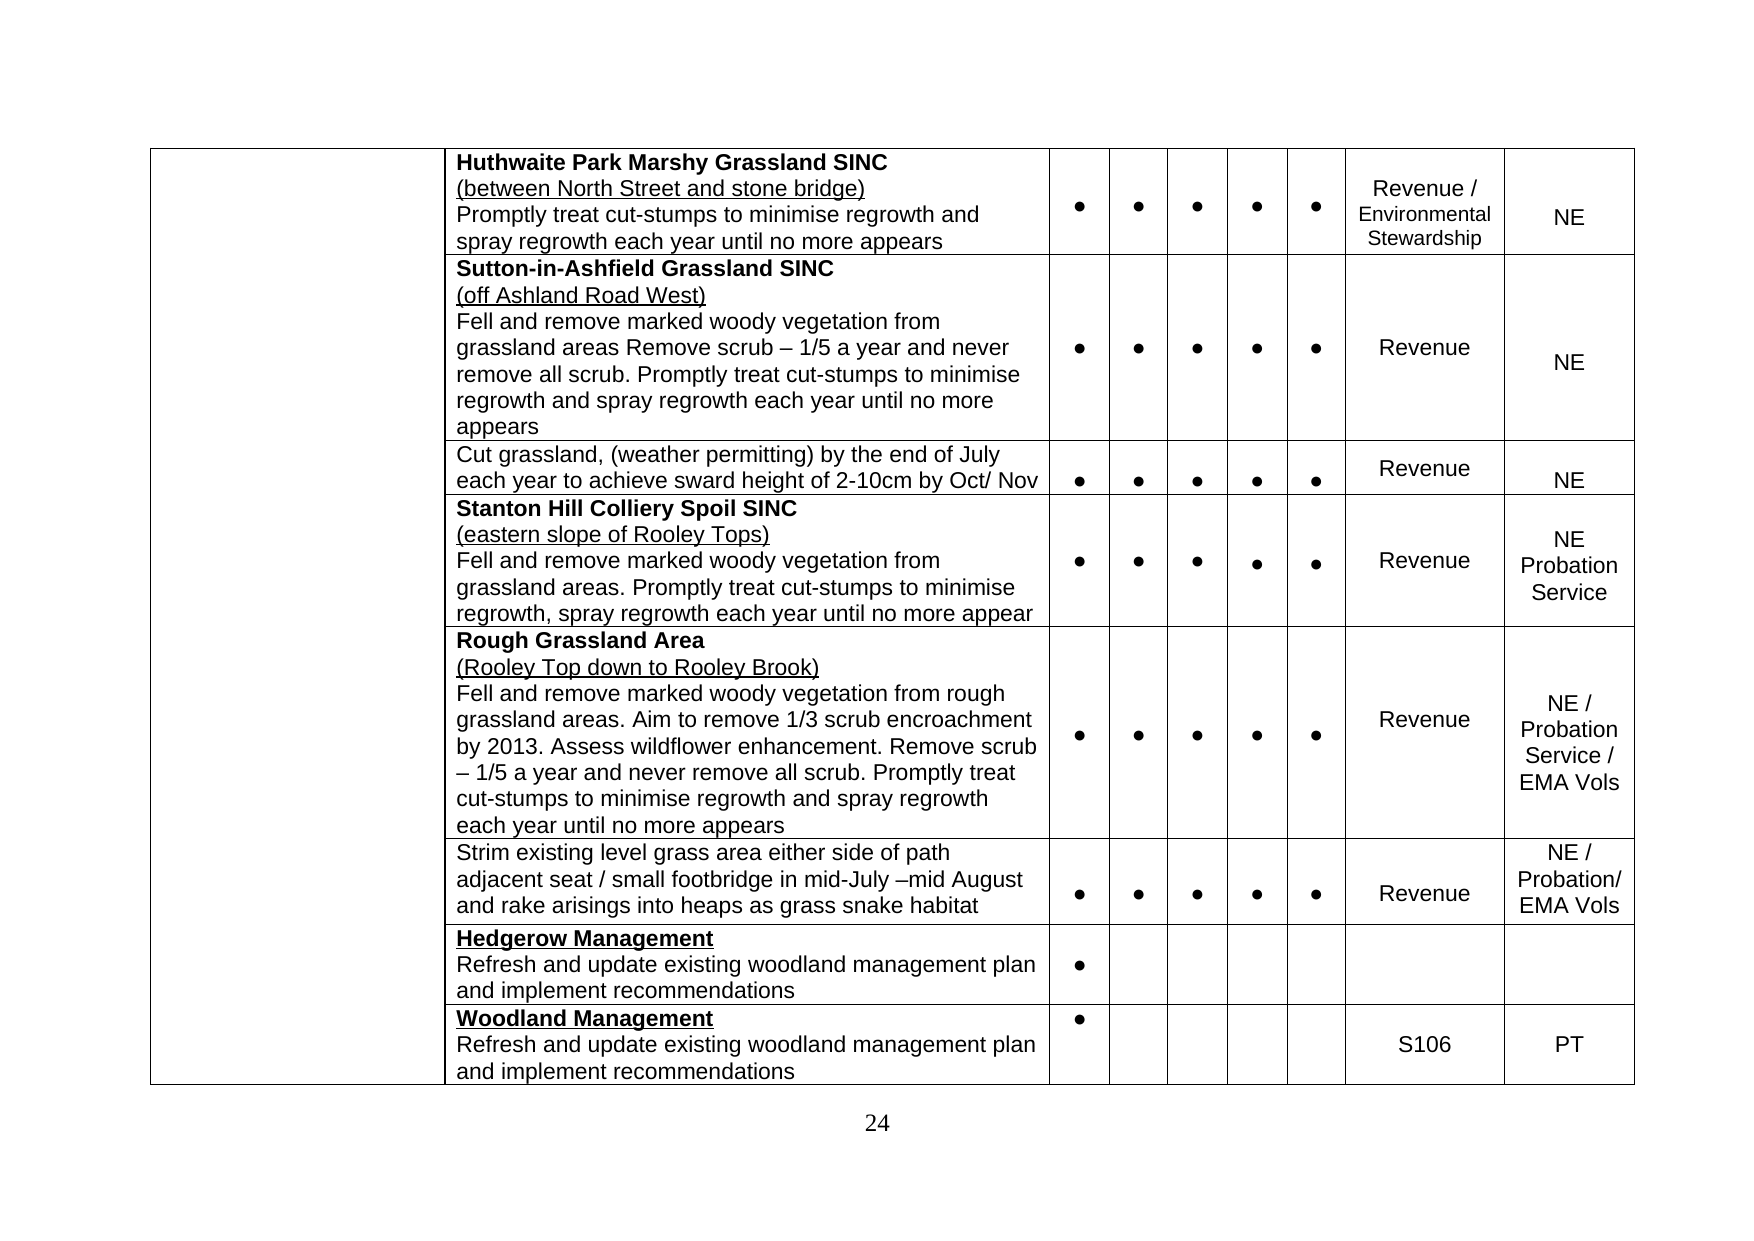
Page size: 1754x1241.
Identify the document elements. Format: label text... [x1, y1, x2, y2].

table_cell S106 [1346, 1005, 1504, 1084]
table_cell Sutton-in-Ashfield Grassland SINC (off Ashland Road West) Fell and remove marked woody vegetation from grassland areas Remove scrub – 1/5 a year and never remove all scrub. Promptly treat cut-stumps to minimise regrowth and spray regrowth each year until no more appears [446, 255, 1049, 440]
table_cell ● [1110, 255, 1167, 440]
table_cell ● [1168, 149, 1227, 254]
table_cell Hedgerow Management Refresh and update existing woodland management plan and implement recommendations [446, 925, 1049, 1004]
table_cell Rough Grassland Area (Rooley Top down to Rooley Brook) Fell and remove marked woody vegetation from rough grassland areas. Aim to remove 1/3 scrub encroachment by 2013. Assess wildflower enhancement. Remove scrub – 1/5 a year and never remove all scrub. Promptly treat cut-stumps to minimise regrowth and spray regrowth each year until no more appears [446, 627, 1049, 838]
table_cell ● [1288, 255, 1345, 440]
table_cell [1110, 1005, 1167, 1084]
table_cell ● [1228, 255, 1287, 440]
table_cell ● [1110, 441, 1167, 493]
table_cell ● [1228, 495, 1287, 626]
table_cell [1228, 1005, 1287, 1084]
table_cell PT [1505, 1005, 1634, 1084]
table_cell Revenue [1346, 255, 1504, 440]
table_cell ● [1050, 1005, 1109, 1084]
table_cell Revenue [1346, 627, 1504, 838]
table_cell Stanton Hill Colliery Spoil SINC (eastern slope of Rooley Tops) Fell and remove marked woody vegetation from grassland areas. Promptly treat cut-stumps to minimise regrowth, spray regrowth each year until no more appear [446, 495, 1049, 626]
table_cell NE [1505, 149, 1634, 254]
table_cell Huthwaite Park Marshy Grassland SINC (between North Street and stone bridge) Promptly treat cut-stumps to minimise regrowth and spray regrowth each year until no more appears [446, 149, 1049, 254]
table_cell [1288, 925, 1345, 1004]
table_cell ● [1110, 839, 1167, 924]
table_cell [1346, 925, 1504, 1004]
table_cell ● [1168, 839, 1227, 924]
table_cell NE [1505, 441, 1634, 493]
table_cell ● [1288, 839, 1345, 924]
table_cell NE [1505, 255, 1634, 440]
table_cell ● [1050, 441, 1109, 493]
table_cell ● [1050, 925, 1109, 1004]
table_cell ● [1168, 495, 1227, 626]
table_cell [1110, 925, 1167, 1004]
table_cell Revenue [1346, 839, 1504, 924]
table_cell ● [1228, 627, 1287, 838]
table_cell ● [1050, 149, 1109, 254]
table_cell ● [1110, 627, 1167, 838]
table_cell ● [1050, 839, 1109, 924]
table_cell Cut grassland, (weather permitting) by the end of July each year to achieve sward height of 2-10cm by Oct/ Nov [446, 441, 1049, 493]
table_cell ● [1110, 495, 1167, 626]
table_cell ● [1288, 441, 1345, 493]
table_cell [1168, 925, 1227, 1004]
table_cell ● [1288, 495, 1345, 626]
table_cell ● [1228, 839, 1287, 924]
table_cell NE Probation Service [1505, 495, 1634, 626]
table_cell Revenue [1346, 495, 1504, 626]
table_cell Strim existing level grass area either side of path adjacent seat / small footbridge in mid-July –mid August and rake arisings into heaps as grass snake habitat [446, 839, 1049, 924]
table_cell [1505, 925, 1634, 1004]
table_cell ● [1168, 255, 1227, 440]
table_cell ● [1050, 255, 1109, 440]
table_cell NE / Probation/ EMA Vols [1505, 839, 1634, 924]
table_cell Revenue [1346, 441, 1504, 493]
table_cell [1228, 925, 1287, 1004]
table_cell NE / Probation Service / EMA Vols [1505, 627, 1634, 838]
table_cell ● [1288, 627, 1345, 838]
table_cell ● [1228, 149, 1287, 254]
table_cell ● [1110, 149, 1167, 254]
table_cell ● [1168, 441, 1227, 493]
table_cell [1346, 149, 1504, 254]
table_cell ● [1050, 627, 1109, 838]
table_cell Woodland Management Refresh and update existing woodland management plan and implement recommendations [446, 1005, 1049, 1084]
table_cell ● [1228, 441, 1287, 493]
table_cell ● [1288, 149, 1345, 254]
table_cell ● [1168, 627, 1227, 838]
table_cell [1168, 1005, 1227, 1084]
table_cell ● [1050, 495, 1109, 626]
table_cell [1288, 1005, 1345, 1084]
